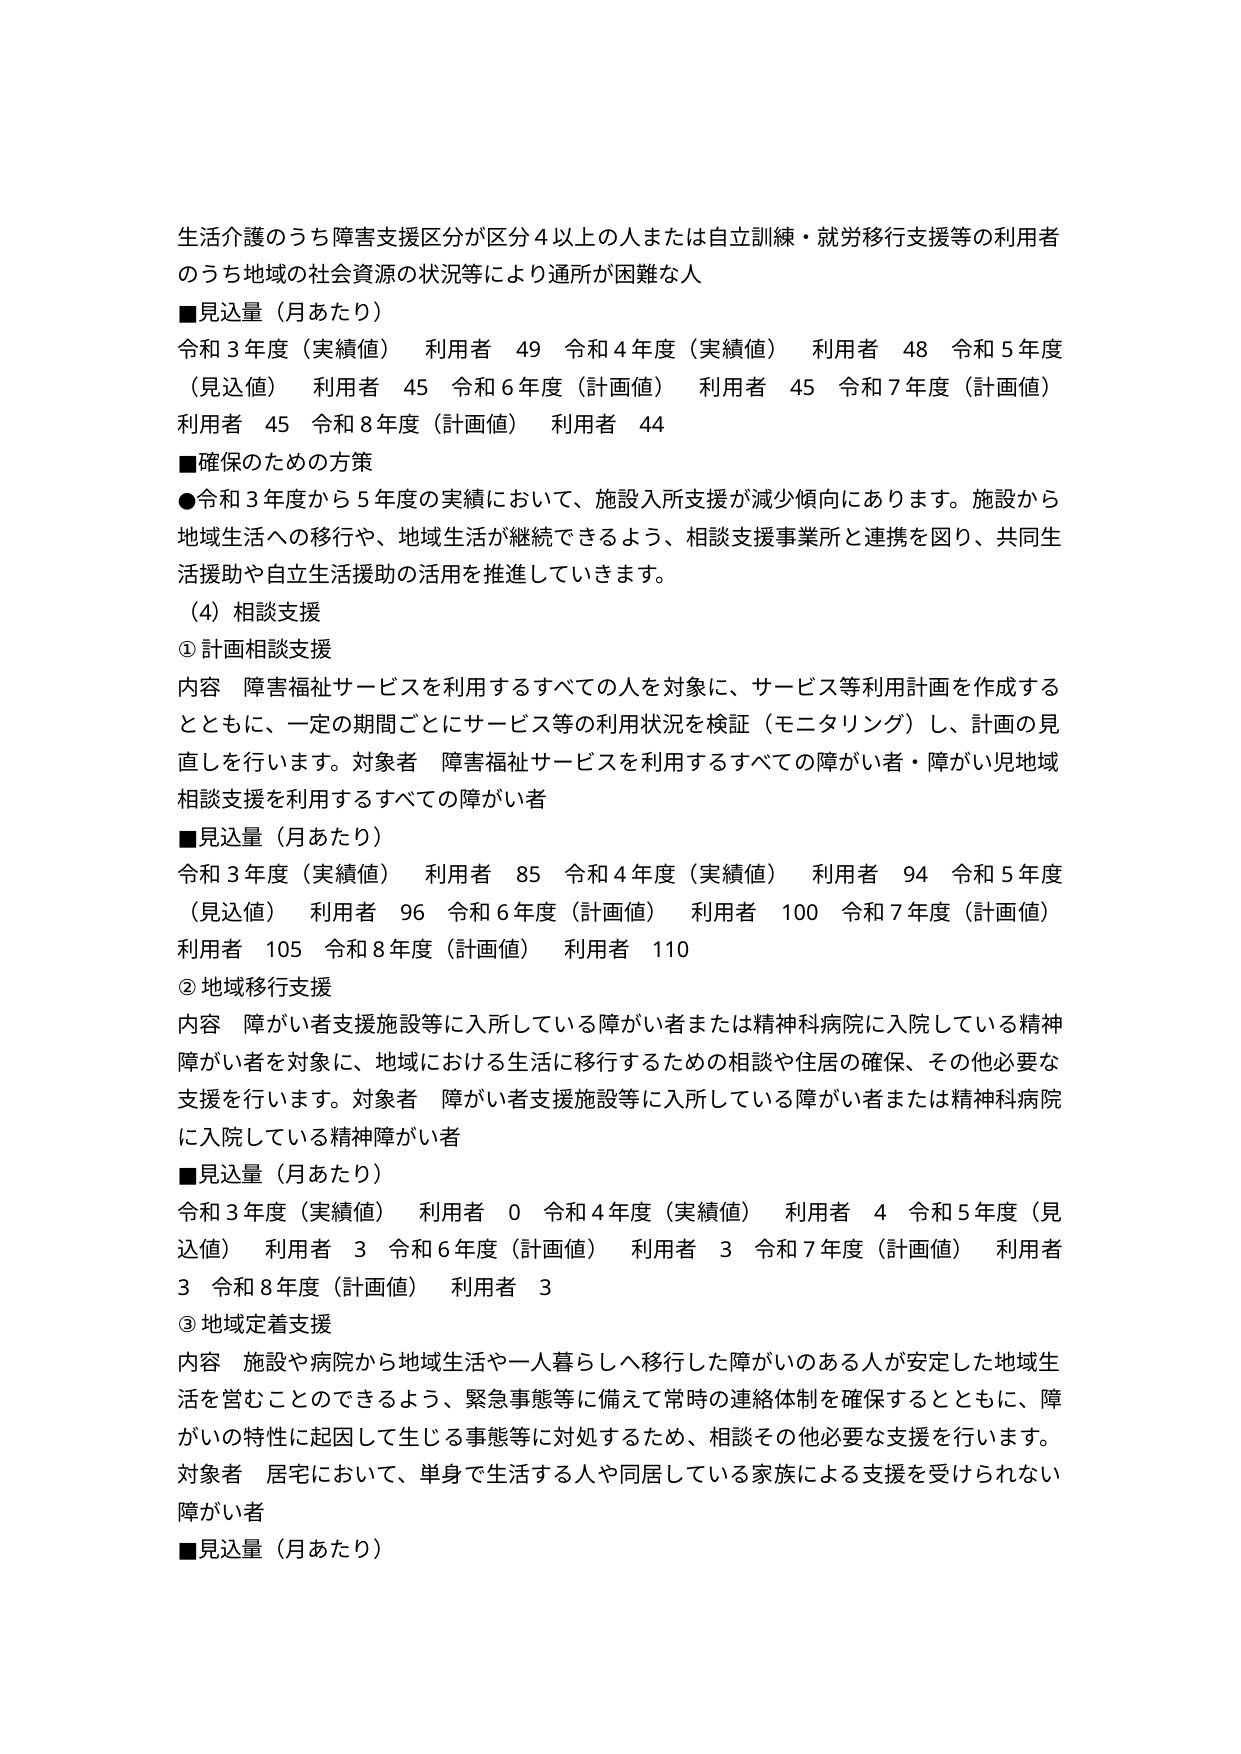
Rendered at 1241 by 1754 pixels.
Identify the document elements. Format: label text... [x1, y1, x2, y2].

text 内容 障がい者支援施設等に入所している障がい者または精神科病院に入院している精神障がい者を対象に、地域における生活に移行するための相談や住居の確保、その他必要な支援を行います。対象者 障がい者支援施設等に入所している障がい者または精神科病院に入院している精神障がい者 [177, 1004, 1063, 1154]
text 令和3年度（実績値） 利用者 49 令和4年度（実績値） 利用者 48 令和5年度（見込値） 利用者 45 令和6年度（計画値） 利用者 45 令和7年度（計画値） 利用者 45 令和8年度（計画値） 利用者 44 [177, 329, 1063, 442]
text ■見込量（月あたり） [177, 817, 1063, 854]
text 令和3年度（実績値） 利用者 0 令和4年度（実績値） 利用者 4 令和5年度（見込値） 利用者 3 令和6年度（計画値） 利用者 3 令和7年度（計画値） 利用者 3 令和8年度（計画値） 利用者 3 [177, 1192, 1063, 1304]
text ■見込量（月あたり） [177, 1154, 1063, 1192]
text 内容 障害福祉サービスを利用するすべての人を対象に、サービス等利用計画を作成するとともに、一定の期間ごとにサービス等の利用状況を検証（モニタリング）し、計画の見直しを行います。対象者 障害福祉サービスを利用するすべての障がい者・障がい児地域相談支援を利用するすべての障がい者 [177, 667, 1063, 817]
text ①計画相談支援 [177, 629, 1063, 667]
text 令和3年度（実績値） 利用者 85 令和4年度（実績値） 利用者 94 令和5年度（見込値） 利用者 96 令和6年度（計画値） 利用者 100 令和7年度（計画値） 利用者 105 令和8年度（計画値） 利用者 110 [177, 854, 1063, 967]
text 内容 施設や病院から地域生活や一人暮らしへ移行した障がいのある人が安定した地域生活を営むことのできるよう、緊急事態等に備えて常時の連絡体制を確保するとともに、障がいの特性に起因して生じる事態等に対処するため、相談その他必要な支援を行います。対象者 居宅において、単身で生活する人や同居している家族による支援を受けられない障がい者 [177, 1342, 1063, 1529]
text （4）相談支援 [177, 592, 1063, 629]
text ③地域定着支援 [177, 1304, 1063, 1342]
text ■確保のための方策 [177, 442, 1063, 479]
text ■見込量（月あたり） [177, 292, 1063, 329]
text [177, 217, 1063, 292]
text ●令和3年度から5年度の実績において、施設入所支援が減少傾向にあります。施設から地域生活への移行や、地域生活が継続できるよう、相談支援事業所と連携を図り、共同生活援助や自立生活援助の活用を推進していきます。 [177, 479, 1063, 592]
text ■見込量（月あたり） [177, 1529, 1063, 1567]
text ②地域移行支援 [177, 967, 1063, 1004]
